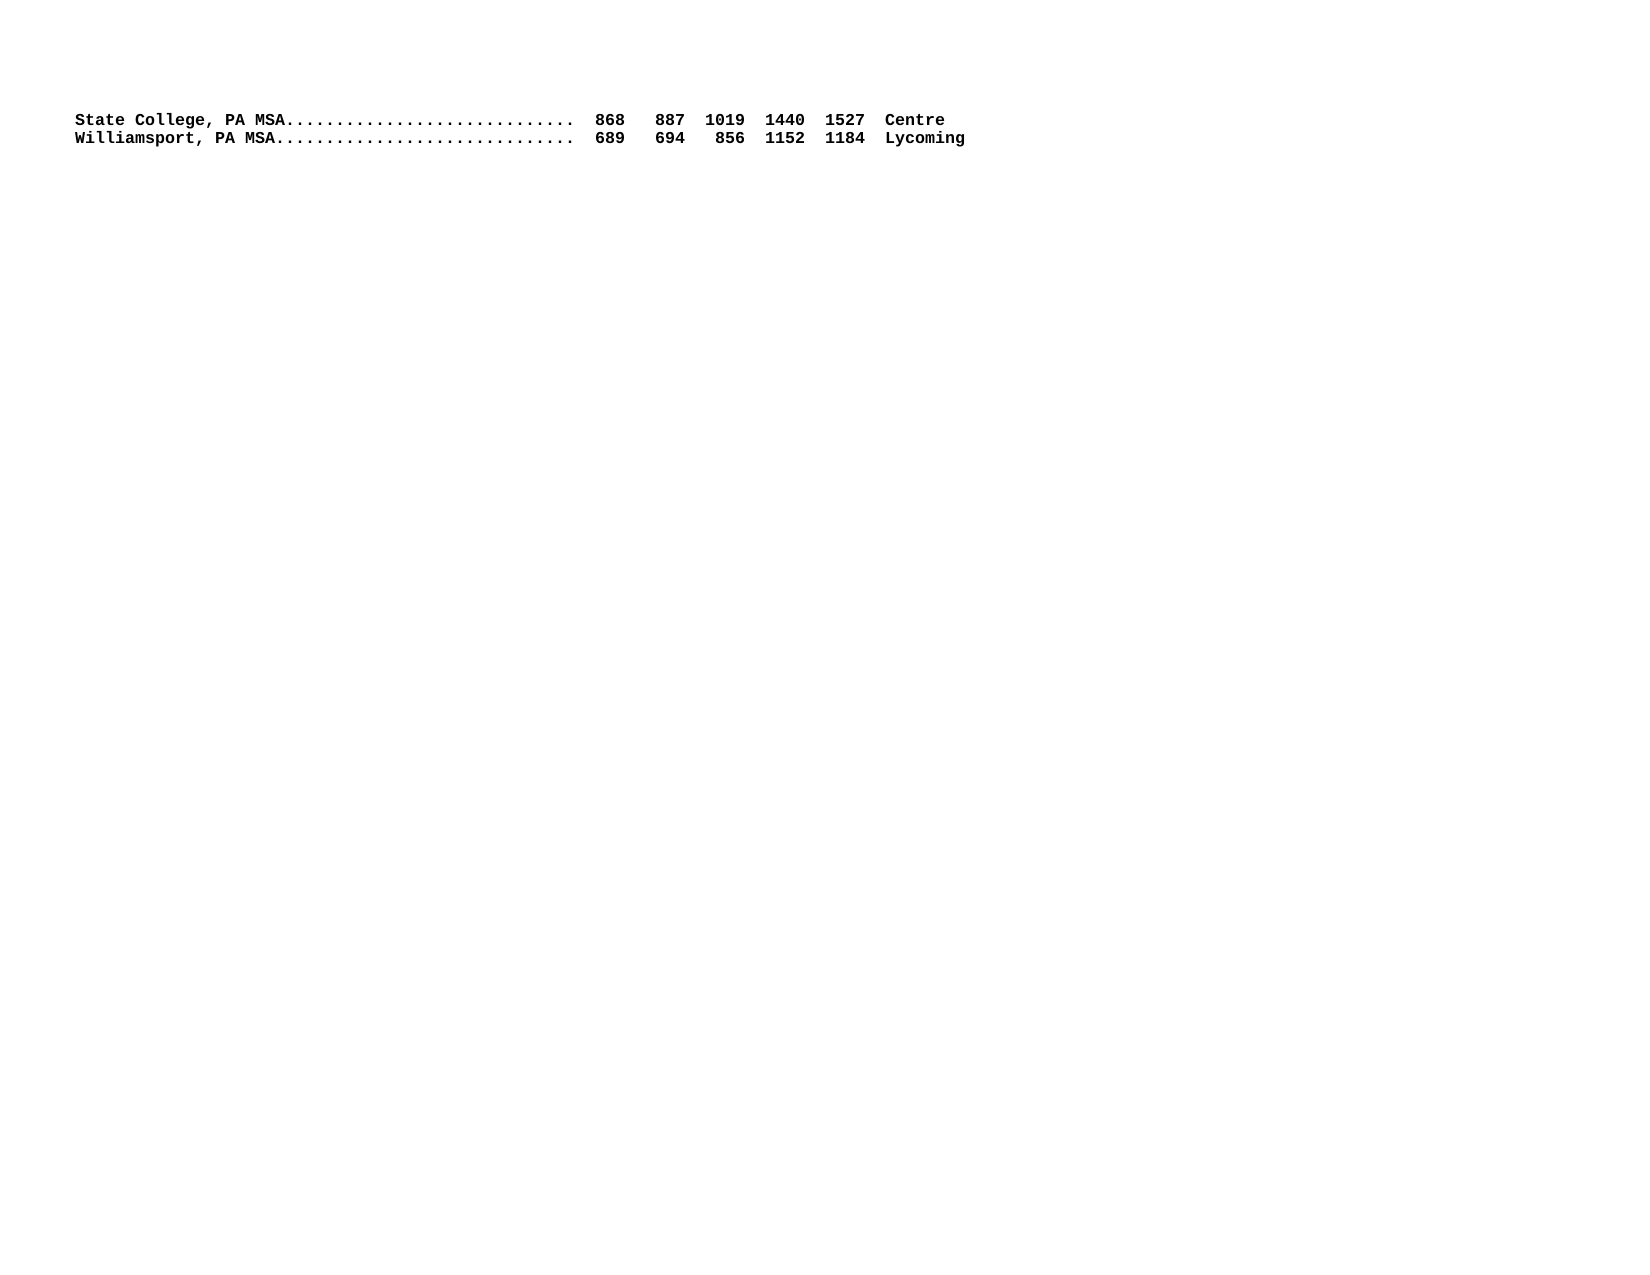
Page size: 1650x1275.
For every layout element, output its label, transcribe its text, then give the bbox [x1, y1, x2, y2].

table_cell State College, PA MSA............................. 868 887 1019 1440 1527 Centre [75, 111, 1612, 130]
table_cell Williamsport, PA MSA.............................. 689 694 856 1152 1184 Lycoming [75, 130, 1612, 149]
